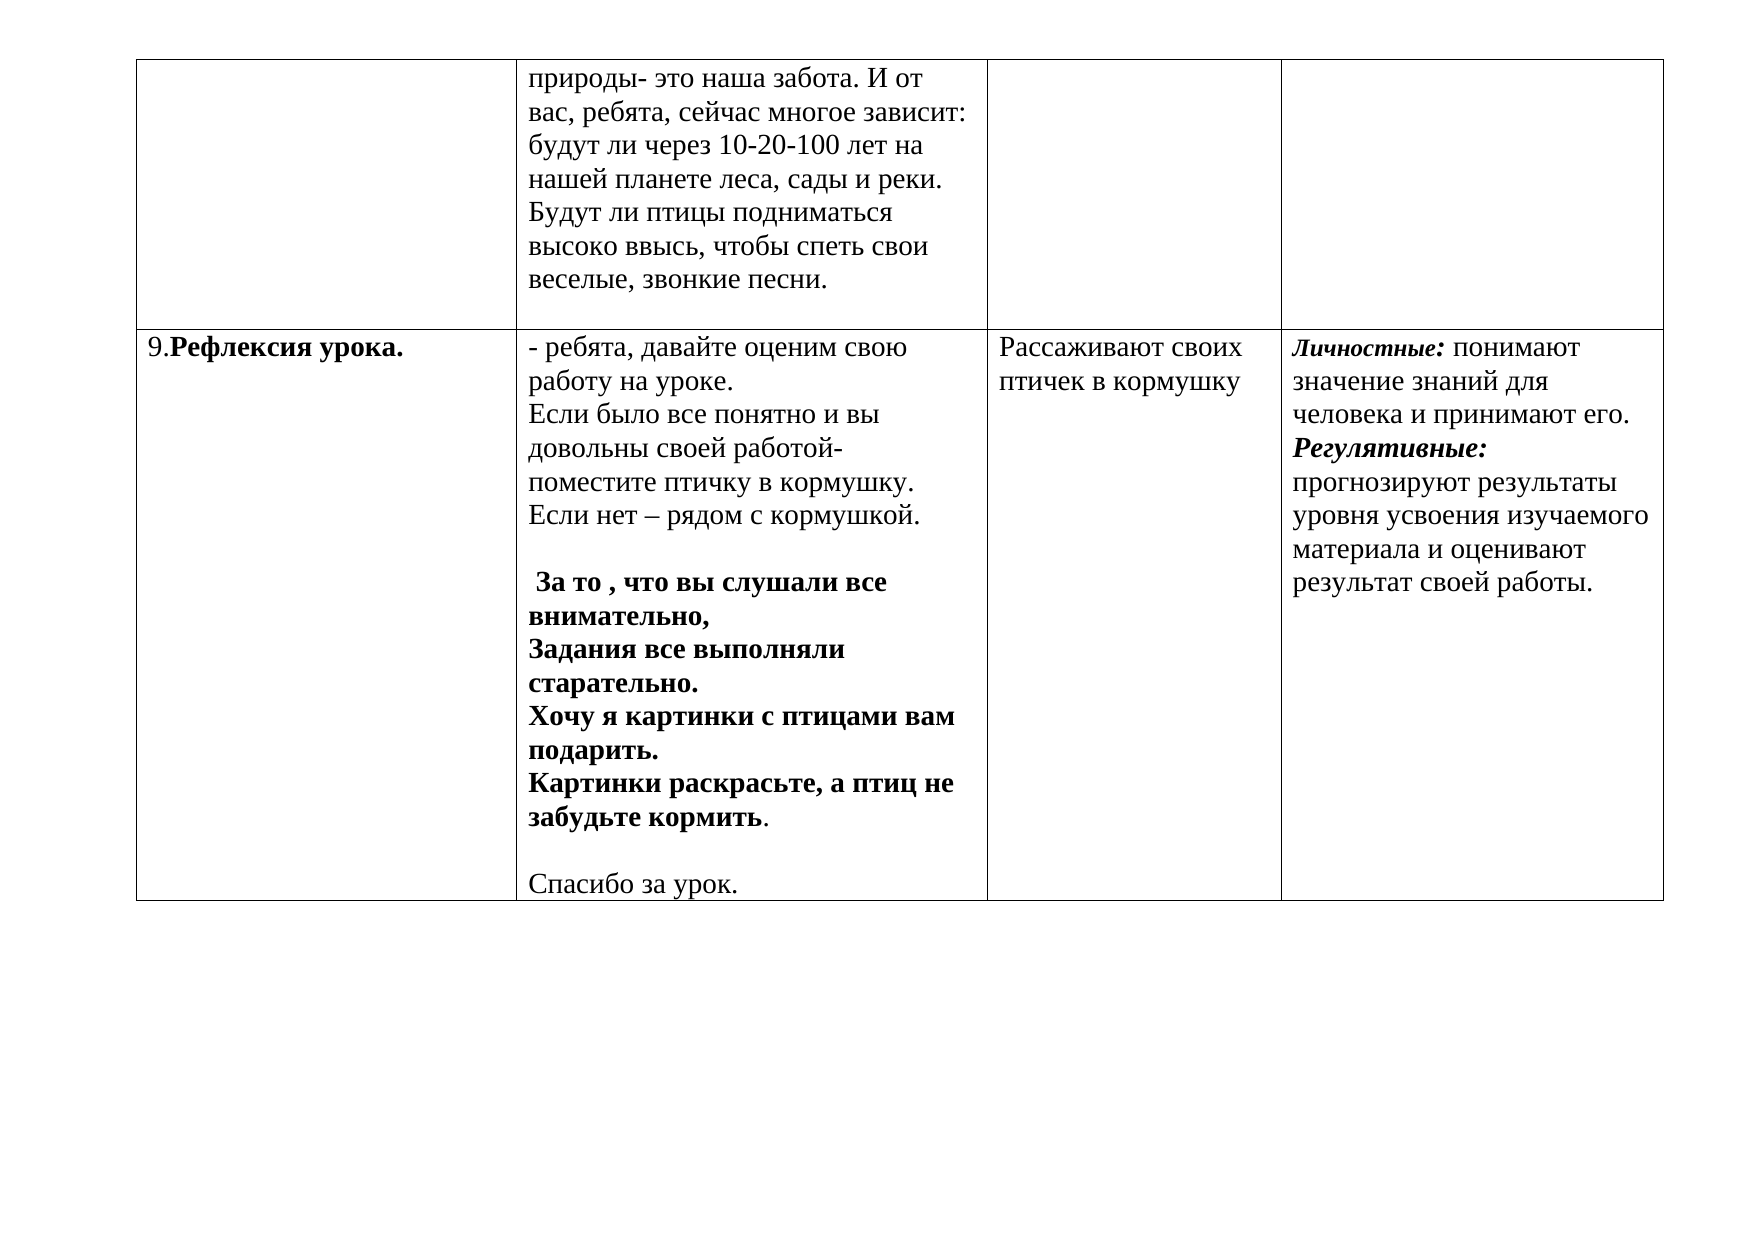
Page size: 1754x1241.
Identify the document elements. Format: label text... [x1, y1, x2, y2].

table_cell - ребята, давайте оценим свою работу на уроке. Если было все понятно и вы довольны своей работой- поместите птичку в кормушку. Если нет – рядом с кормушкой. За то , что вы слушали все внимательно, Задания все выполняли старательно. Хочу я картинки с птицами вам подарить. Картинки раскрасьте, а птиц не забудьте кормить. Спасибо за урок. [517, 330, 987, 900]
table_cell 9.Рефлексия урока. [137, 330, 516, 900]
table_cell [137, 60, 516, 328]
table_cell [988, 60, 1281, 328]
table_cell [517, 60, 987, 328]
table_cell [1282, 60, 1663, 328]
table_cell Личностные: понимают значение знаний для человека и принимают его. Регулятивные: прогнозируют результаты уровня усвоения изучаемого материала и оценивают результат своей работы. [1282, 330, 1663, 900]
table_cell Рассаживают своих птичек в кормушку [988, 330, 1281, 900]
